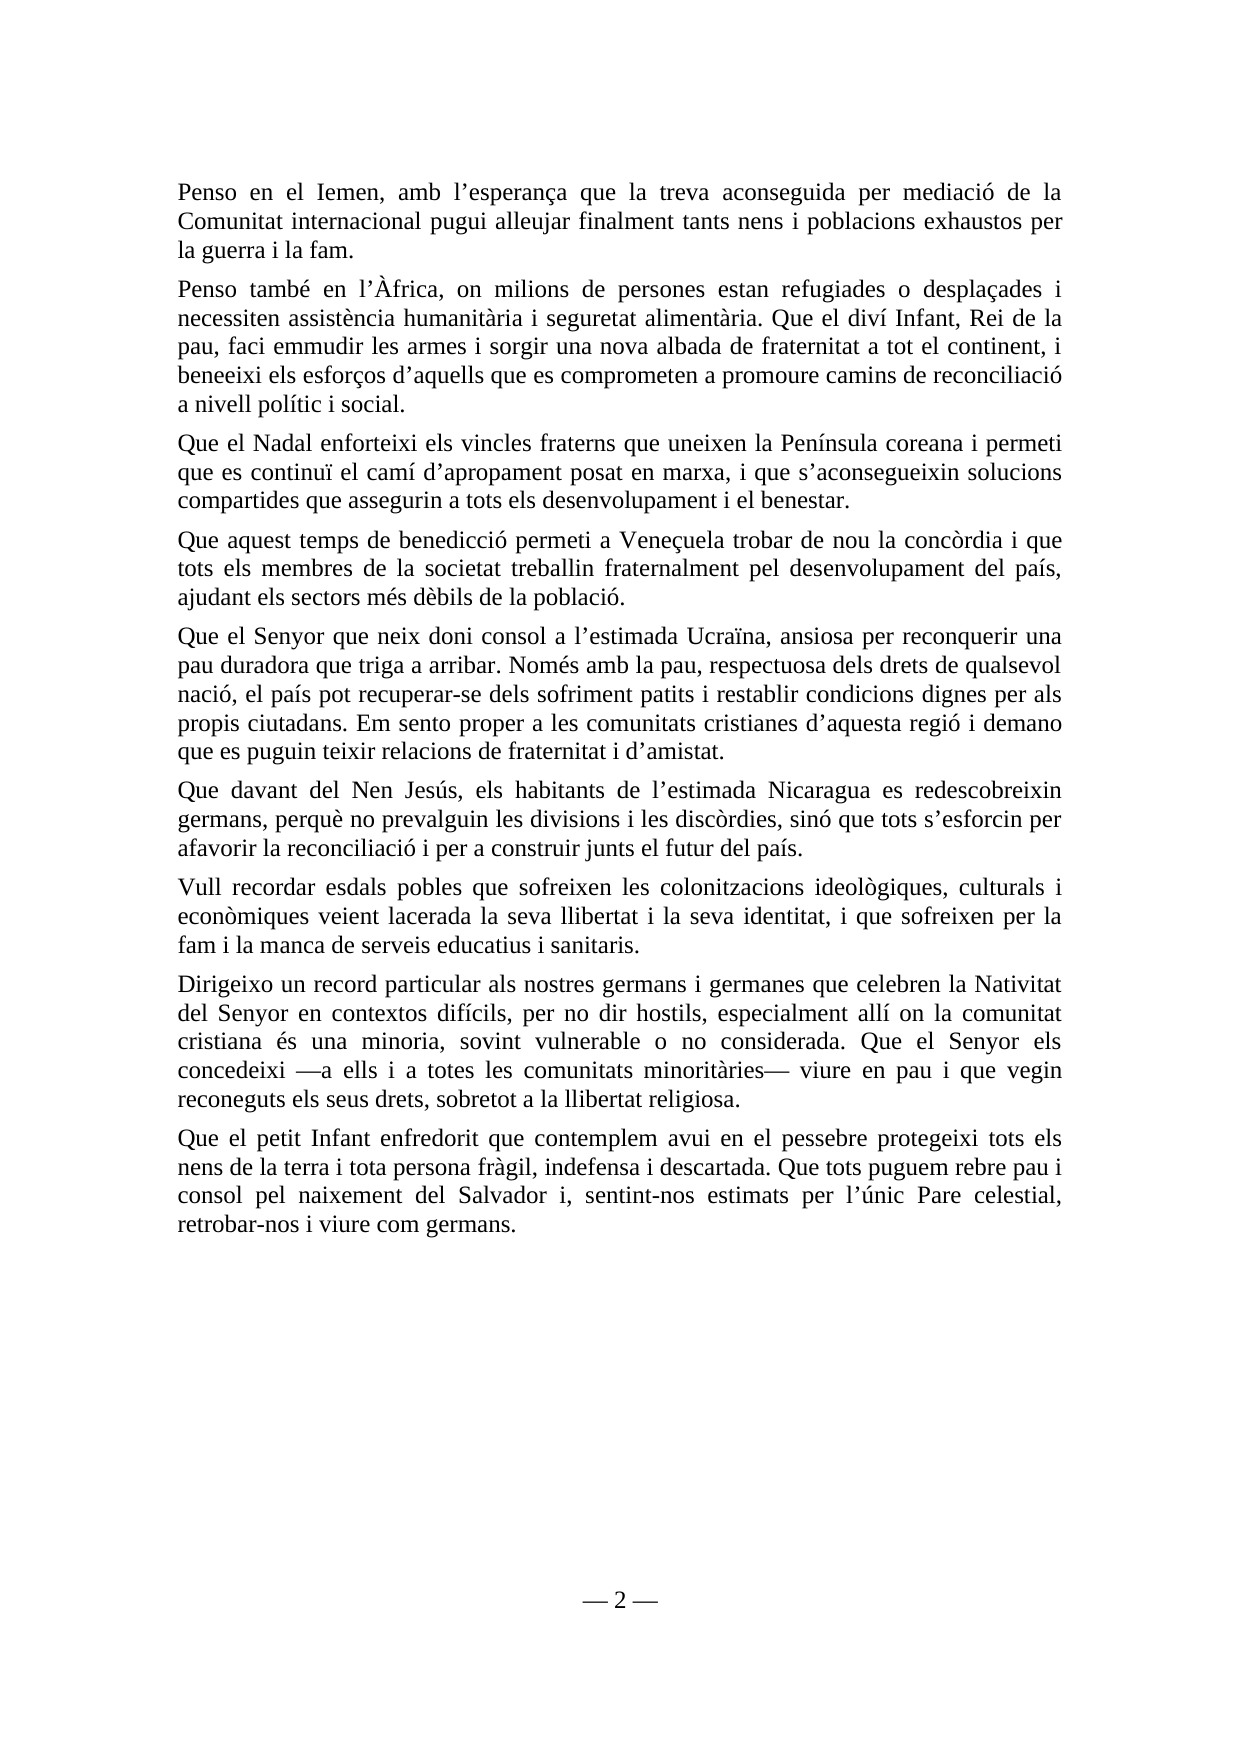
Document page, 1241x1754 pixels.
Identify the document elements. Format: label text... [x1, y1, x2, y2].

text Penso també en l’Àfrica, on milions de persones estan refugiades o desplaçades i necessiten assistència humanitària i seguretat alimentària. Que el diví Infant, Rei de la pau, faci emmudir les armes i sorgir una nova albada de fraternitat a tot el continent, i beneeixi els esforços d’aquells que es comprometen a promoure camins de reconciliació a nivell polític i social. [177, 274, 1063, 418]
text Que el petit Infant enfredorit que contemplem avui en el pessebre protegeixi tots els nens de la terra i tota persona fràgil, indefensa i descartada. Que tots puguem rebre pau i consol pel naixement del Salvador i, sentint-nos estimats per l’únic Pare celestial, retrobar-nos i viure com germans. [177, 1123, 1063, 1238]
text Dirigeixo un record particular als nostres germans i germanes que celebren la Nativitat del Senyor en contextos difícils, per no dir hostils, especialment allí on la comunitat cristiana és una minoria, sovint vulnerable o no considerada. Que el Senyor els concedeixi —a ells i a totes les comunitats minoritàries— viure en pau i que vegin reconeguts els seus drets, sobretot a la llibertat religiosa. [177, 969, 1063, 1113]
text Que el Nadal enforteixi els vincles fraterns que uneixen la Península coreana i permeti que es continuï el camí d’apropament posat en marxa, i que s’aconsegueixin solucions compartides que assegurin a tots els desenvolupament i el benestar. [177, 428, 1063, 514]
text Vull recordar esdals pobles que sofreixen les colonitzacions ideològiques, culturals i econòmiques veient lacerada la seva llibertat i la seva identitat, i que sofreixen per la fam i la manca de serveis educatius i sanitaris. [177, 872, 1063, 958]
text Que aquest temps de benedicció permeti a Veneçuela trobar de nou la concòrdia i que tots els membres de la societat treballin fraternalment pel desenvolupament del país, ajudant els sectors més dèbils de la població. [177, 525, 1063, 611]
text Que davant del Nen Jesús, els habitants de l’estimada Nicaragua es redescobreixin germans, perquè no prevalguin les divisions i les discòrdies, sinó que tots s’esforcin per afavorir la reconciliació i per a construir junts el futur del país. [177, 776, 1063, 862]
text Penso en el Iemen, amb l’esperança que la treva aconseguida per mediació de la Comunitat internacional pugui alleujar finalment tants nens i poblacions exhaustos per la guerra i la fam. [177, 177, 1063, 263]
text Que el Senyor que neix doni consol a l’estimada Ucraïna, ansiosa per reconquerir una pau duradora que triga a arribar. Només amb la pau, respectuosa dels drets de qualsevol nació, el país pot recuperar-se dels sofriment patits i restablir condicions dignes per als propis ciutadans. Em sento proper a les comunitats cristianes d’aquesta regió i demano que es puguin teixir relacions de fraternitat i d’amistat. [177, 621, 1063, 765]
